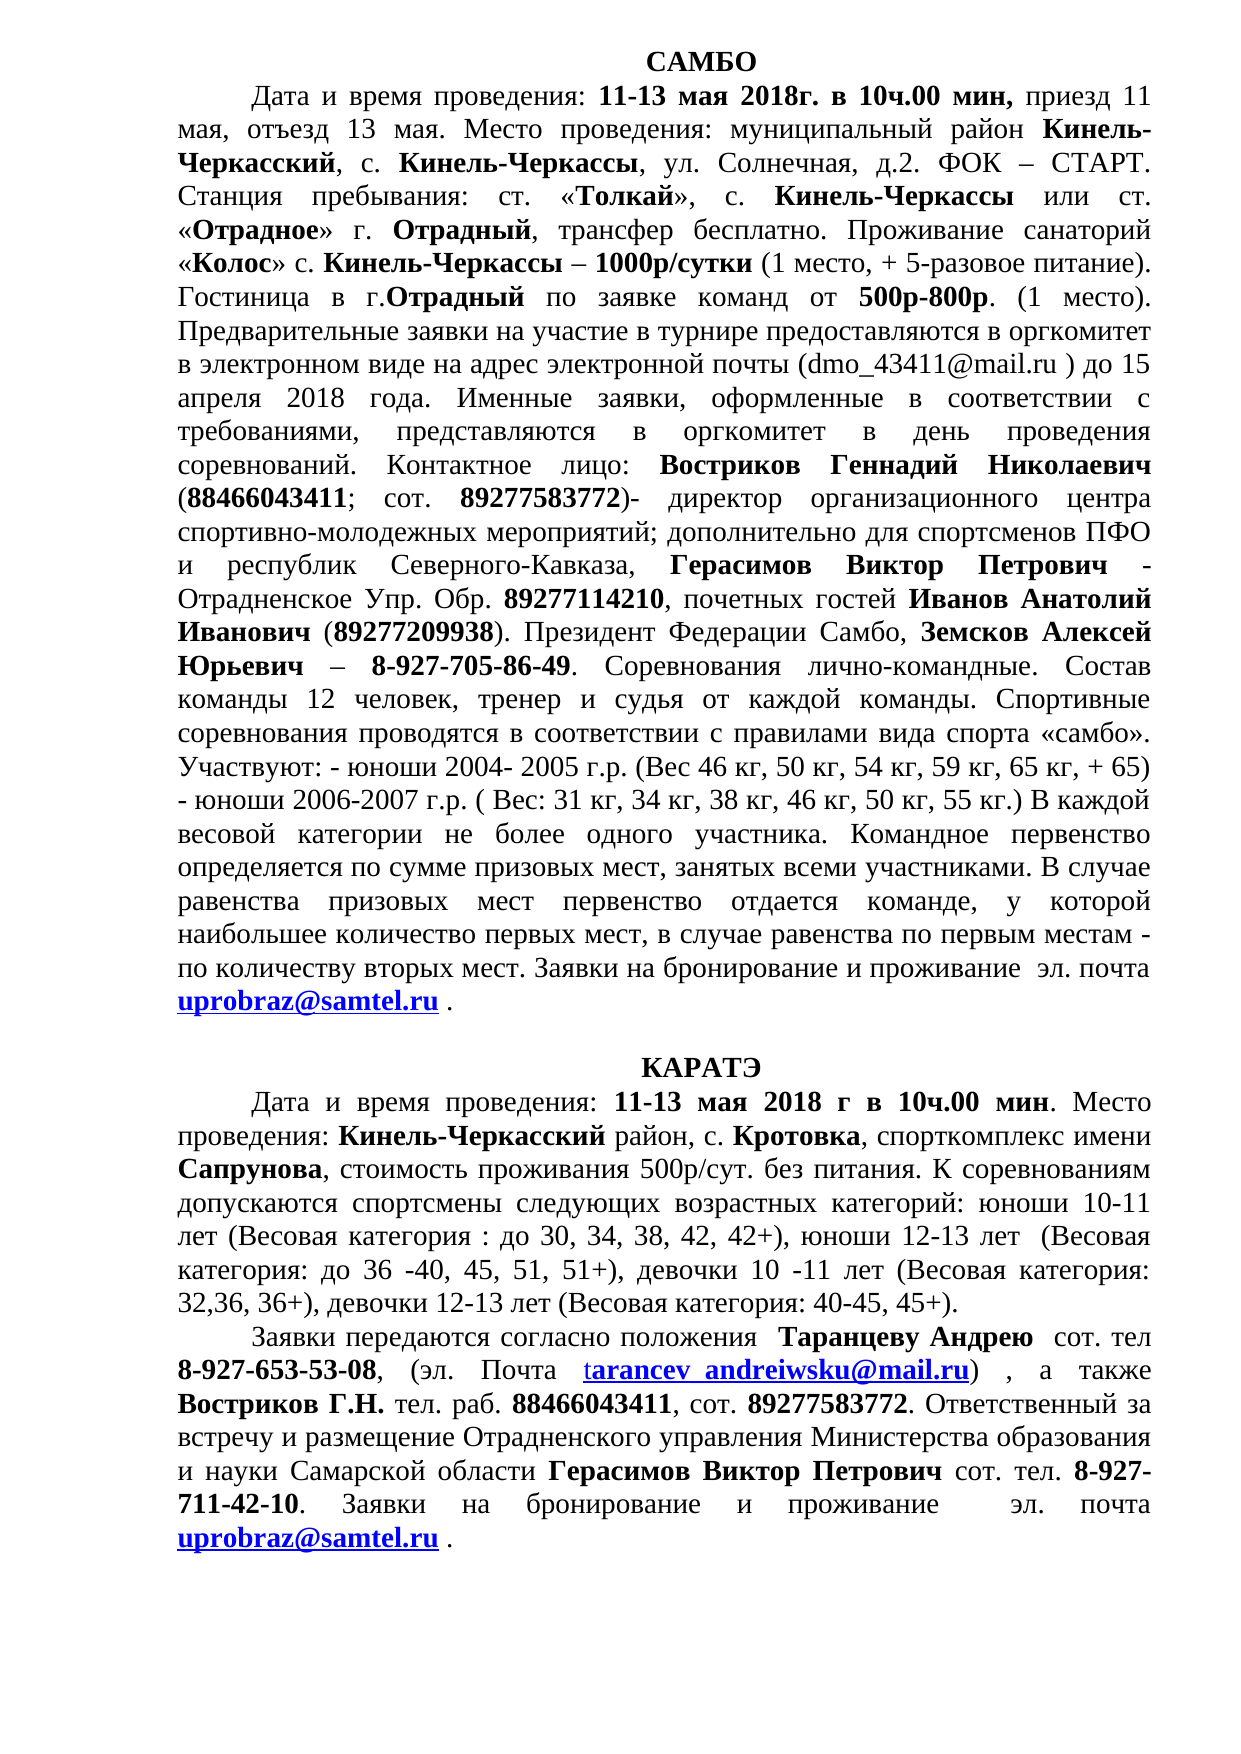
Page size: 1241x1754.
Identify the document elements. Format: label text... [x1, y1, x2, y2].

text Дата и время проведения: 11-13 мая 2018 г в 10ч.00 мин. Место проведения: Кинель-Черкасский район, с. Кротовка, спорткомплекс имени Сапрунова, стоимость проживания 500р/сут. без питания. К соревнованиям допускаются спортсмены следующих возрастных категорий: юноши 10-11 лет (Весовая категория : до 30, 34, 38, 42, 42+), юноши 12-13 лет (Весовая категория: до 36 -40, 45, 51, 51+), девочки 10 -11 лет (Весовая категория: 32,36, 36+), девочки 12-13 лет (Весовая категория: 40-45, 45+). [177, 1084, 1152, 1319]
text САМБО [177, 44, 1152, 78]
text Дата и время проведения: 11-13 мая 2018г. в 10ч.00 мин, приезд 11 мая, отъезд 13 мая. Место проведения: муниципальный район Кинель-Черкасский, с. Кинель-Черкассы, ул. Солнечная, д.2. ФОК – СТАРТ. Станция пребывания: ст. «Толкай», с. Кинель-Черкассы или ст. «Отрадное» г. Отрадный, трансфер бесплатно. Проживание санаторий «Колос» с. Кинель-Черкассы – 1000р/сутки (1 место, + 5-разовое питание). Гостиница в г.Отрадный по заявке команд от 500р-800р. (1 место). Предварительные заявки на участие в турнире предоставляются в оргкомитет в электронном виде на адрес электронной почты (dmo_43411@mail.ru ) до 15 апреля 2018 года. Именные заявки, оформленные в соответствии с требованиями, представляются в оргкомитет в день проведения соревнований. Контактное лицо: Востриков Геннадий Николаевич (88466043411; сот. 89277583772)- директор организационного центра спортивно-молодежных мероприятий; дополнительно для спортсменов ПФО и республик Северного-Кавказа, Герасимов Виктор Петрович - Отрадненское Упр. Обр. 89277114210, почетных гостей Иванов Анатолий Иванович (89277209938). Президент Федерации Самбо, Земсков Алексей Юрьевич – 8-927-705-86-49. Соревнования лично-командные. Состав команды 12 человек, тренер и судья от каждой команды. Спортивные соревнования проводятся в соответствии с правилами вида спорта «самбо». Участвуют: - юноши 2004- 2005 г.р. (Вес 46 кг, 50 кг, 54 кг, 59 кг, 65 кг, + 65) - юноши 2006-2007 г.р. ( Вес: 31 кг, 34 кг, 38 кг, 46 кг, 50 кг, 55 кг.) В каждой весовой категории не более одного участника. Командное первенство определяется по сумме призовых мест, занятых всеми участниками. В случае равенства призовых мест первенство отдается команде, у которой наибольшее количество первых мест, в случае равенства по первым местам - по количеству вторых мест. Заявки на бронирование и проживание эл. почта uprobraz@samtel.ru . [177, 78, 1152, 1017]
text Заявки передаются согласно положения Таранцеву Андрею сот. тел 8-927-653-53-08, (эл. Почта tarancev_andreiwsku@mail.ru) , а также Востриков Г.Н. тел. раб. 88466043411, сот. 89277583772. Ответственный за встречу и размещение Отрадненского управления Министерства образования и науки Самарской области Герасимов Виктор Петрович сот. тел. 8-927-711-42-10. Заявки на бронирование и проживание эл. почта uprobraz@samtel.ru . [177, 1319, 1152, 1554]
text КАРАТЭ [177, 1051, 1152, 1084]
